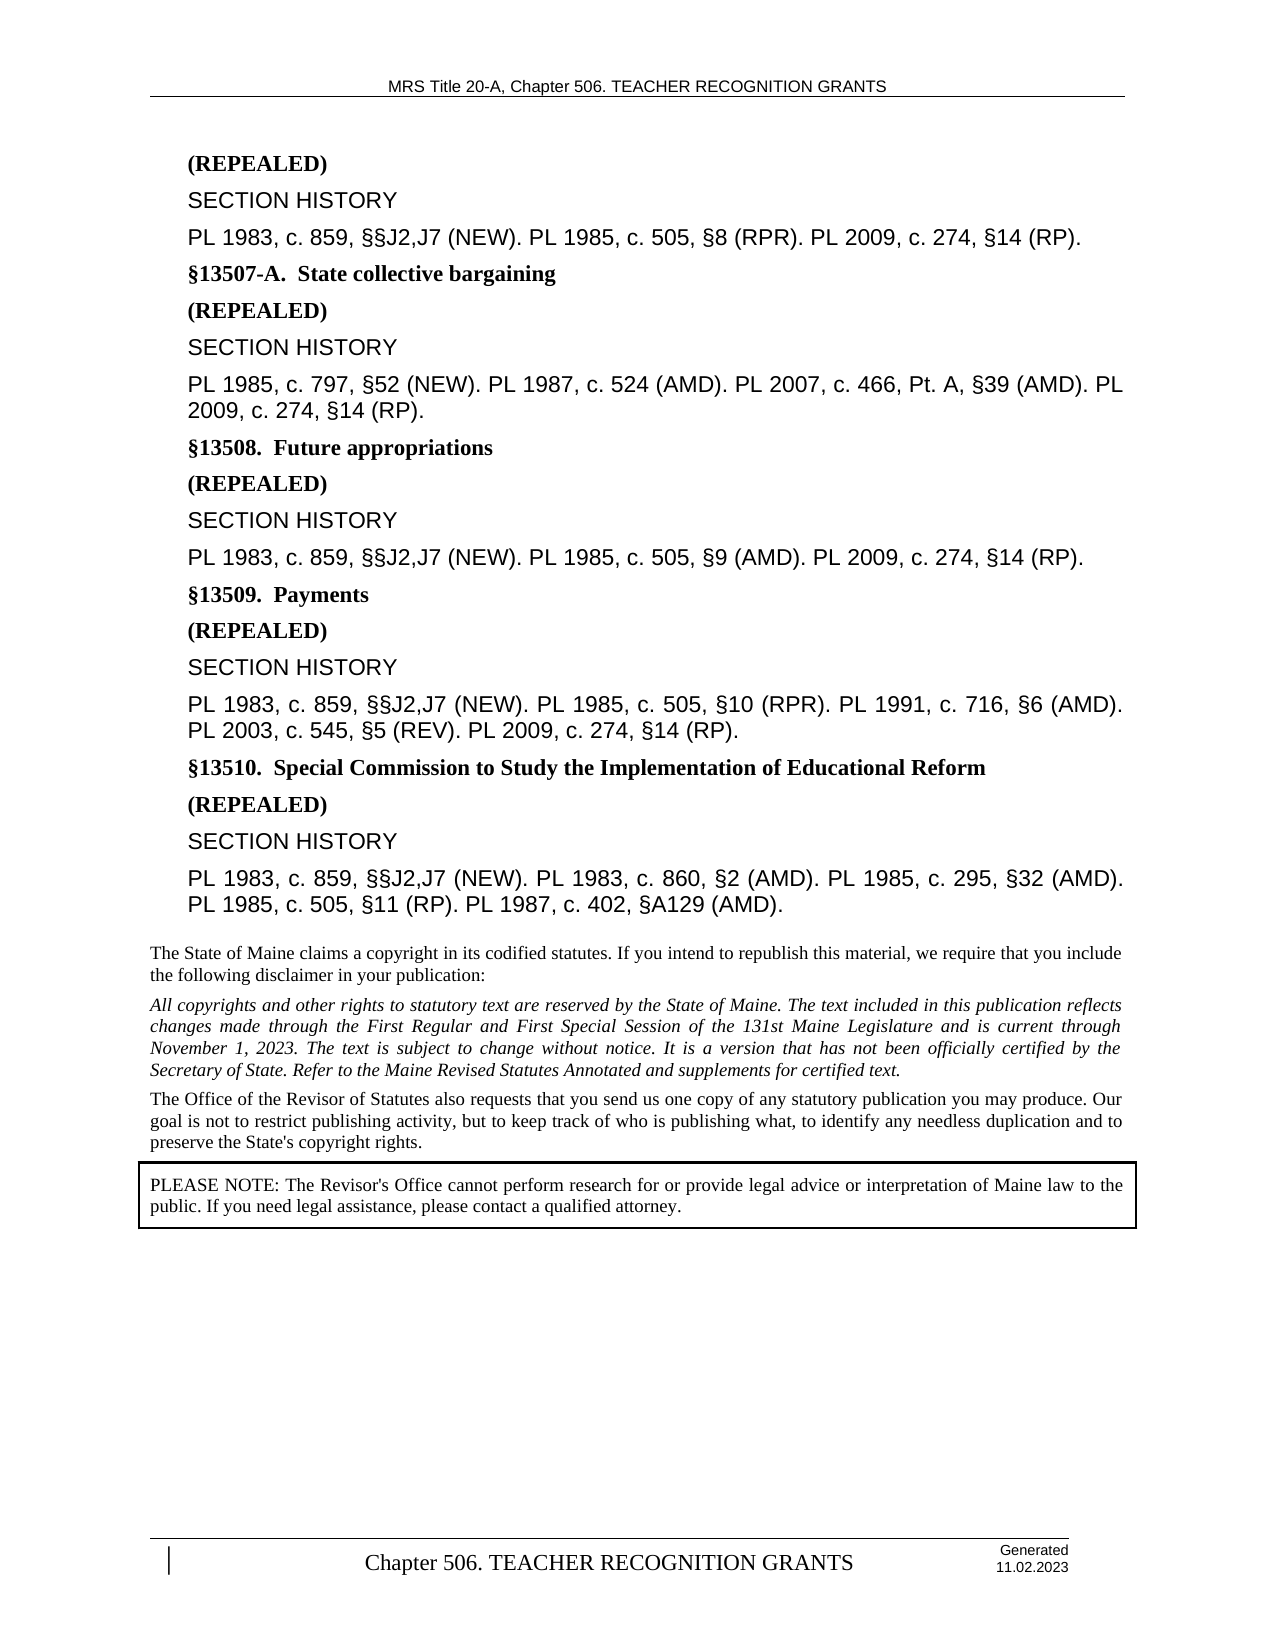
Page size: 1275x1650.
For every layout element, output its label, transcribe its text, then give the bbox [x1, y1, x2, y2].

text All copyrights and other rights to statutory text are reserved by the State of Maine. The text included in this publication reflects changes made through the First Regular and First Special Session of the 131st Maine Legislature and is current through November 1, 2023 . The text is subject to change without notice. It is a version that has not been officially certified by the Secretary of State. Refer to the Maine Revised Statutes Annotated and supplements for certified text. [150, 994, 1125, 1080]
text §13509. Payments [187, 581, 1125, 607]
text The State of Maine claims a copyright in its codified statutes. If you intend to republish this material, we require that you include the following disclaimer in your publication: [150, 942, 1125, 985]
text PL 1983, c. 859, §§J2,J7 (NEW). PL 1985, c. 505, §10 (RPR). PL 1991, c. 716, §6 (AMD). PL 2003, c. 545, §5 (REV). PL 2009, c. 274, §14 (RP). [187, 691, 1125, 744]
text PL 1983, c. 859, §§J2,J7 (NEW). PL 1983, c. 860, §2 (AMD). PL 1985, c. 295, §32 (AMD). PL 1985, c. 505, §11 (RP). PL 1987, c. 402, §A129 (AMD). [187, 864, 1125, 917]
text The Office of the Revisor of Statutes also requests that you send us one copy of any statutory publication you may produce. Our goal is not to restrict publishing activity, but to keep track of who is publishing what, to identify any needless duplication and to preserve the State's copyright rights. [150, 1088, 1125, 1153]
text PL 1985, c. 797, §52 (NEW). PL 1987, c. 524 (AMD). PL 2007, c. 466, Pt. A, §39 (AMD). PL 2009, c. 274, §14 (RP). [187, 371, 1125, 423]
text SECTION HISTORY [187, 828, 1125, 854]
text PL 1983, c. 859, §§J2,J7 (NEW). PL 1985, c. 505, §8 (RPR). PL 2009, c. 274, §14 (RP). [187, 223, 1125, 250]
text §13507-A. State collective bargaining [187, 260, 1125, 287]
text (REPEALED) [187, 791, 1125, 817]
text PLEASE NOTE: The Revisor's Office cannot perform research for or provide legal advice or interpretation of Maine law to the public. If you need legal assistance, please contact a qualified attorney. [140, 1164, 1135, 1227]
text (REPEALED) [187, 297, 1125, 323]
text (REPEALED) [187, 618, 1125, 644]
text SECTION HISTORY [187, 654, 1125, 681]
text (REPEALED) [187, 471, 1125, 497]
text SECTION HISTORY [187, 507, 1125, 534]
text §13508. Future appropriations [187, 434, 1125, 460]
text (REPEALED) [187, 150, 1125, 176]
text SECTION HISTORY [187, 187, 1125, 213]
text §13510. Special Commission to Study the Implementation of Educational Reform [187, 754, 1125, 781]
text SECTION HISTORY [187, 334, 1125, 360]
text PL 1983, c. 859, §§J2,J7 (NEW). PL 1985, c. 505, §9 (AMD). PL 2009, c. 274, §14 (RP). [187, 544, 1125, 570]
